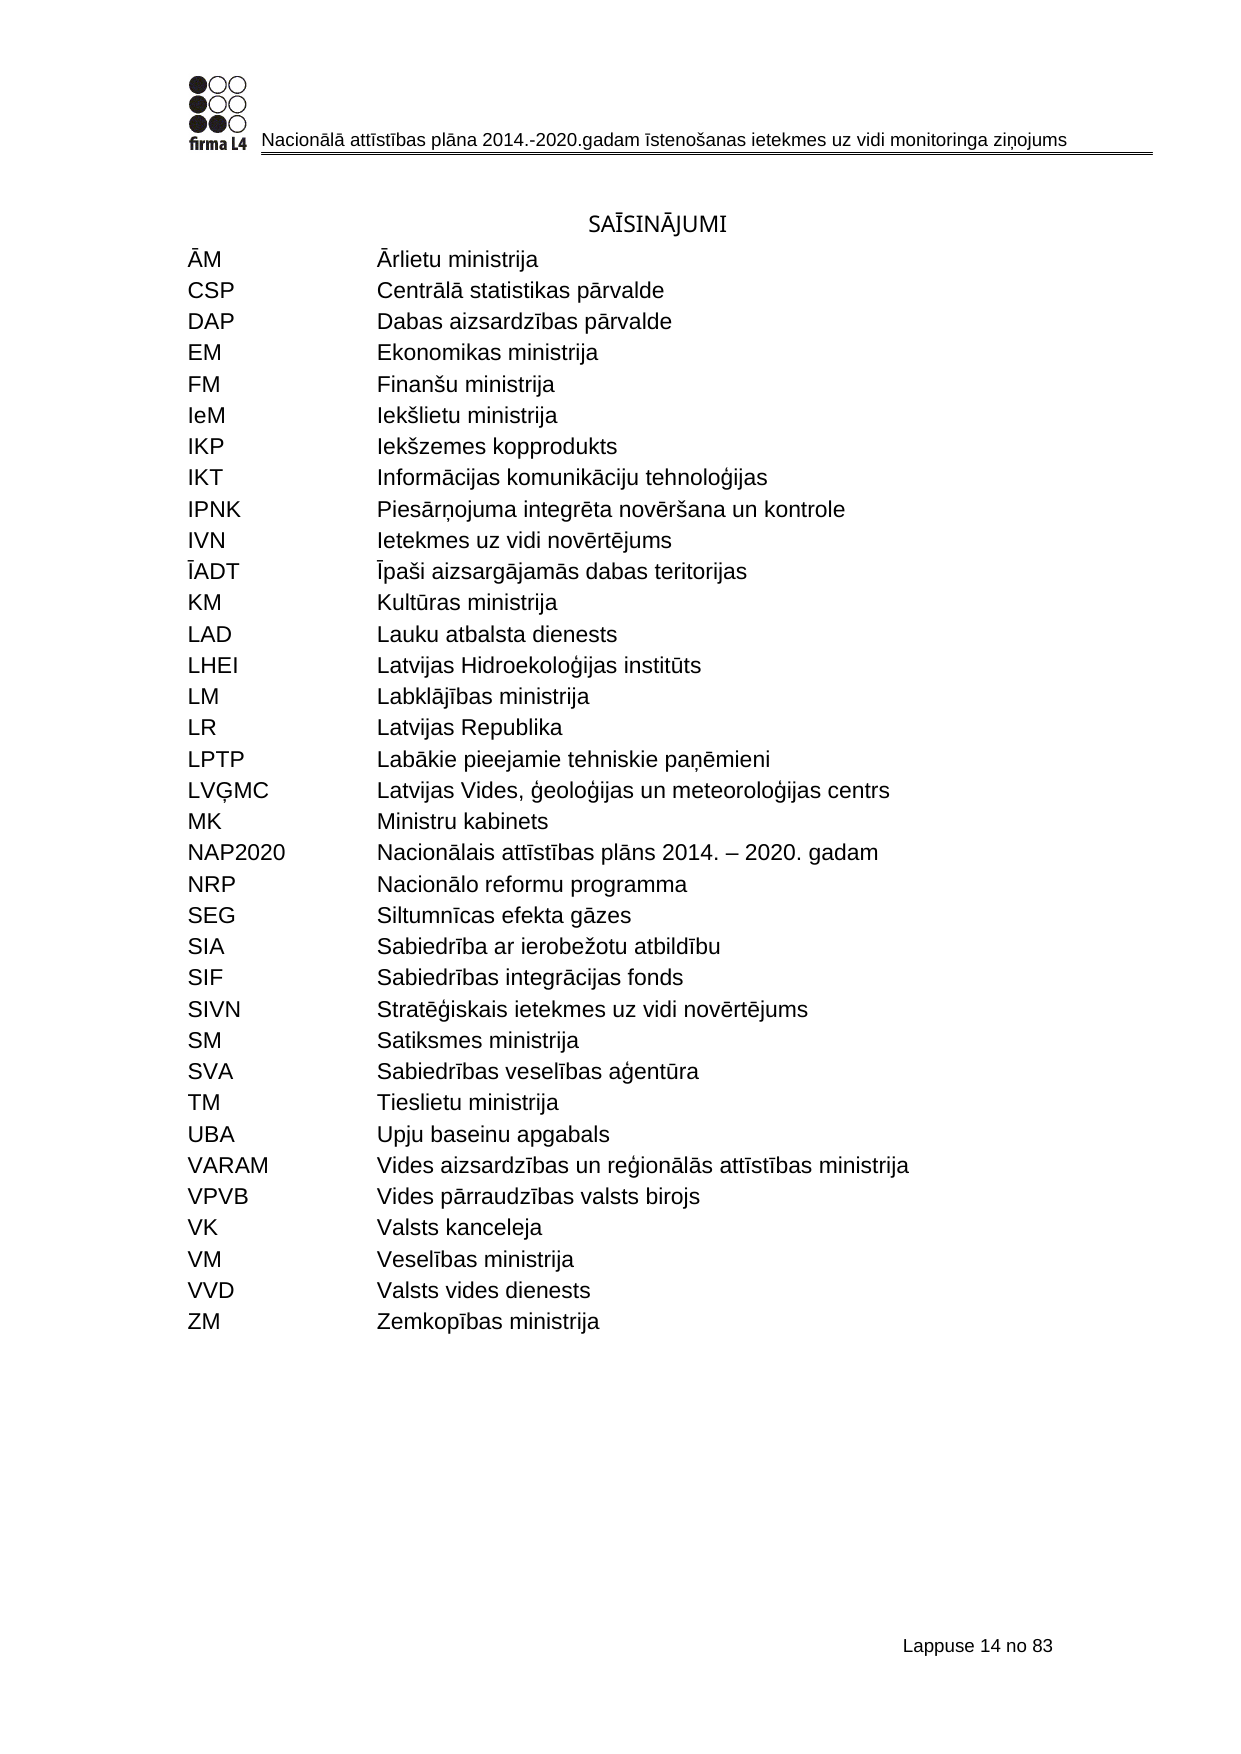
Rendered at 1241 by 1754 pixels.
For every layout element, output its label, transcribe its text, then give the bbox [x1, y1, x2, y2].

table_cell MK NAP2020 NRP SEG SIA SIF SIVN SM SVA TM UBA VARAM VPVB VK VM VVD ZM [176, 805, 365, 1367]
table_cell LPTP [176, 742, 365, 773]
table_header ĀM CSP DAP EM FM IeM IKP [176, 242, 365, 461]
table_cell LVĢMC [176, 773, 365, 804]
table_cell Īpaši aizsargājamās dabas teritorijas Kultūras ministrija [365, 555, 1064, 617]
table_cell Lauku atbalsta dienests Latvijas Hidroekoloģijas institūts Labklājības ministrija Latvijas Republika [365, 617, 1064, 742]
table_cell IKT IPNK IVN [176, 461, 365, 554]
table_cell LAD LHEI LM LR [176, 617, 365, 742]
table_cell ĪADT KM [176, 555, 365, 617]
subtitle Saīsinājumi [262, 208, 1053, 239]
table_cell Latvijas Vides, ģeoloģijas un meteoroloģijas centrs [365, 773, 1064, 804]
table_cell Informācijas komunikāciju tehnoloģijas Piesārņojuma integrēta novēršana un kontrole Ietekmes uz vidi novērtējums [365, 461, 1064, 554]
table_header Ārlietu ministrija Centrālā statistikas pārvalde Dabas aizsardzības pārvalde Ekonomikas ministrija Finanšu ministrija Iekšlietu ministrija Iekšzemes kopprodukts [365, 242, 1064, 461]
table_cell Ministru kabinets Nacionālais attīstības plāns 2014. – 2020. gadam Nacionālo reformu programma Siltumnīcas efekta gāzes Sabiedrība ar ierobežotu atbildību Sabiedrības integrācijas fonds Stratēģiskais ietekmes uz vidi novērtējums Satiksmes ministrija Sabiedrības veselības aģentūra Tieslietu ministrija Upju baseinu apgabals Vides aizsardzības un reģionālās attīstības ministrija Vides pārraudzības valsts birojs Valsts kanceleja Veselības ministrija Valsts vides dienests Zemkopības ministrija [365, 805, 1064, 1367]
table_cell Labākie pieejamie tehniskie paņēmieni [365, 742, 1064, 773]
